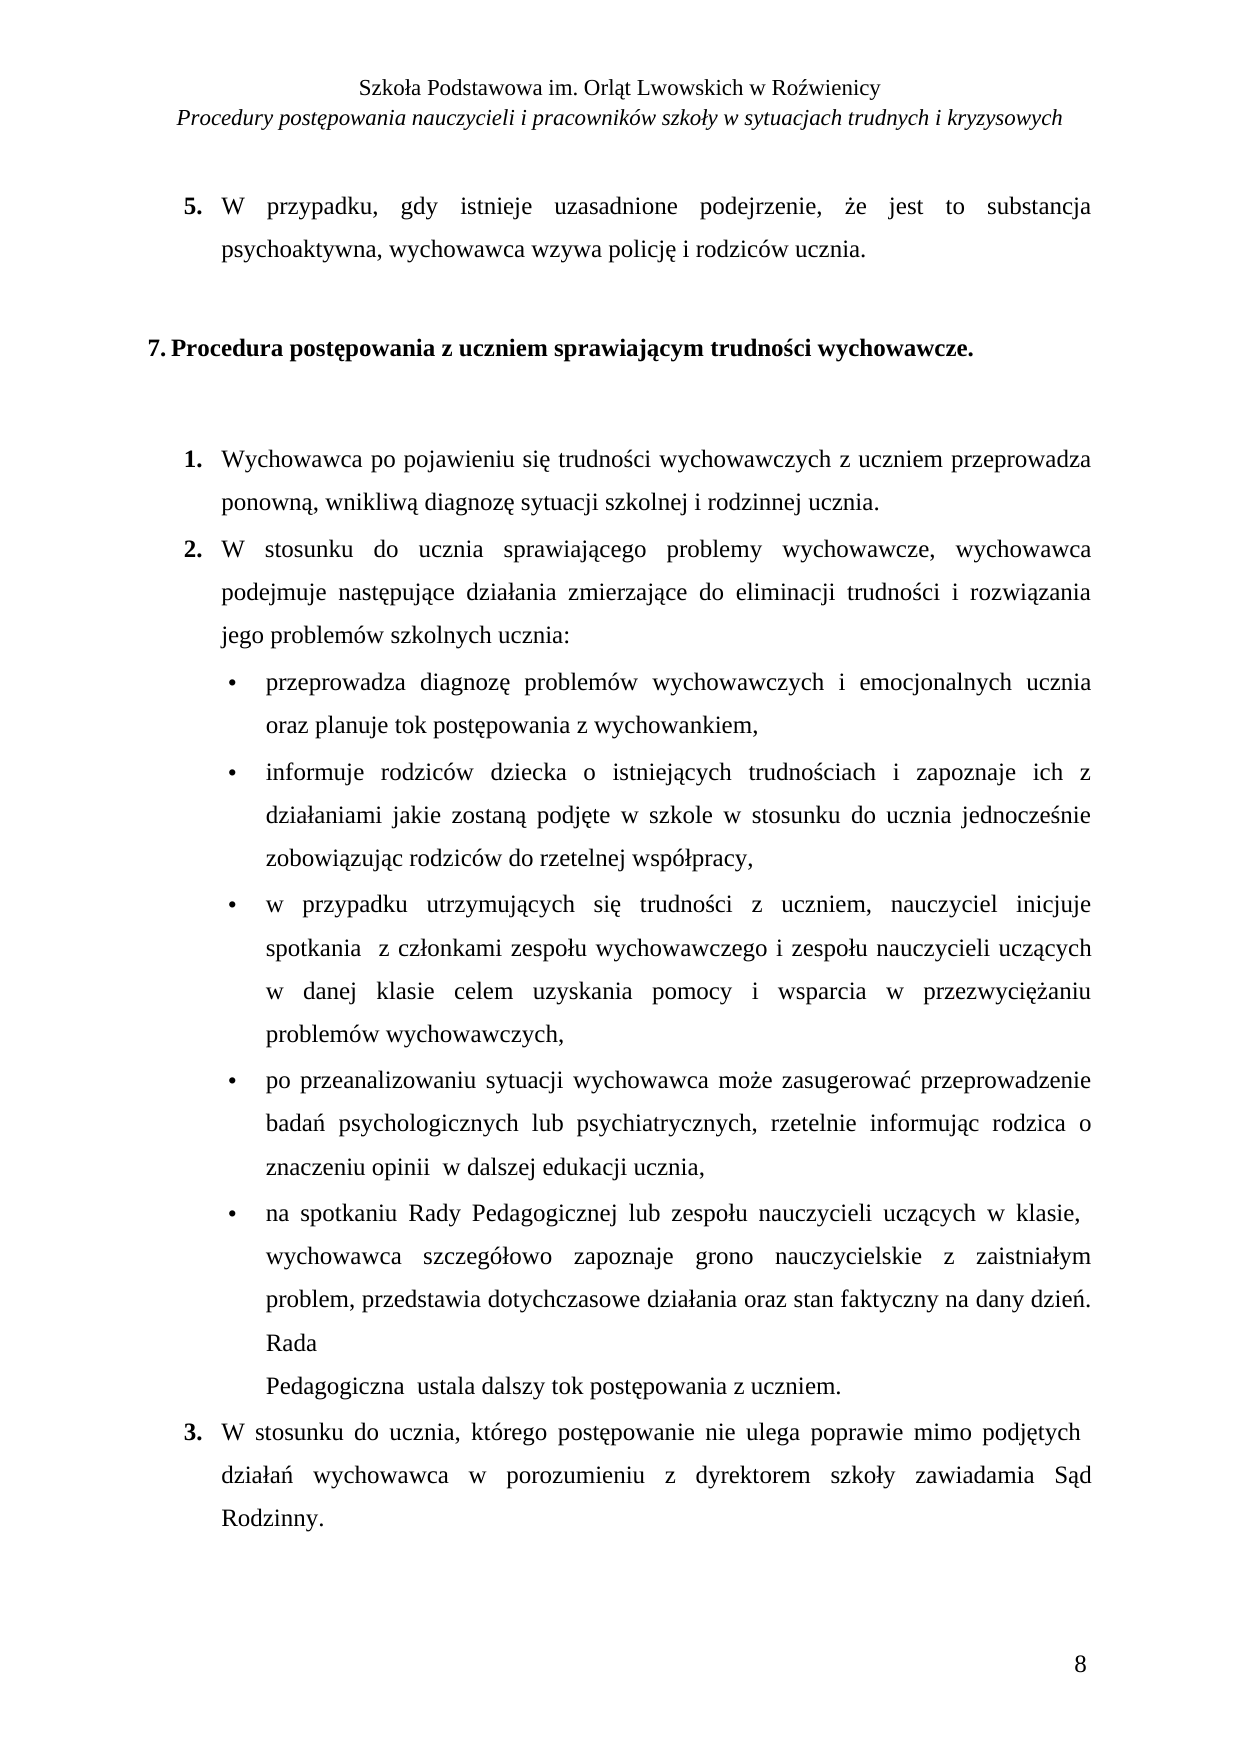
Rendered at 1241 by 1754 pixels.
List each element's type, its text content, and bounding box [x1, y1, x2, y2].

list W stosunku do ucznia, którego postępowanie nie ulega poprawie mimo podjętych działań wychowawca w porozumieniu z dyrektorem szkoły zawiadamia Sąd Rodzinny. [183, 1417, 1092, 1532]
list przeprowadza diagnozę problemów wychowawczych i emocjonalnych ucznia oraz planuje tok postępowania z wychowankiem, [228, 667, 1092, 739]
list W przypadku, gdy istnieje uzasadnione podejrzenie, że jest to substancja psychoaktywna, wychowawca wzywa policję i rodziców ucznia. [183, 191, 1092, 263]
list Wychowawca po pojawieniu się trudności wychowawczych z uczniem przeprowadza ponowną, wnikliwą diagnozę sytuacji szkolnej i rodzinnej ucznia. [183, 444, 1092, 516]
list Procedura postępowania z uczniem sprawiającym trudności wychowawcze. [147, 333, 1093, 362]
list informuje rodziców dziecka o istniejących trudnościach i zapoznaje ich z działaniami jakie zostaną podjęte w szkole w stosunku do ucznia jednocześnie zobowiązując rodziców do rzetelnej współpracy, [228, 757, 1092, 872]
list na spotkaniu Rady Pedagogicznej lub zespołu nauczycieli uczących w klasie, wychowawca szczegółowo zapoznaje grono nauczycielskie z zaistniałym problem, przedstawia dotychczasowe działania oraz stan faktyczny na dany dzień. Rada Pedagogiczna ustala dalszy tok postępowania z uczniem. [228, 1198, 1092, 1399]
list w przypadku utrzymujących się trudności z uczniem, nauczyciel inicjuje spotkania z członkami zespołu wychowawczego i zespołu nauczycieli uczących w danej klasie celem uzyskania pomocy i wsparcia w przezwyciężaniu problemów wychowawczych, [228, 889, 1092, 1048]
list W stosunku do ucznia sprawiającego problemy wychowawcze, wychowawca podejmuje następujące działania zmierzające do eliminacji trudności i rozwiązania jego problemów szkolnych ucznia: [183, 534, 1092, 649]
list po przeanalizowaniu sytuacji wychowawca może zasugerować przeprowadzenie badań psychologicznych lub psychiatrycznych, rzetelnie informując rodzica o znaczeniu opinii w dalszej edukacji ucznia, [228, 1065, 1092, 1180]
